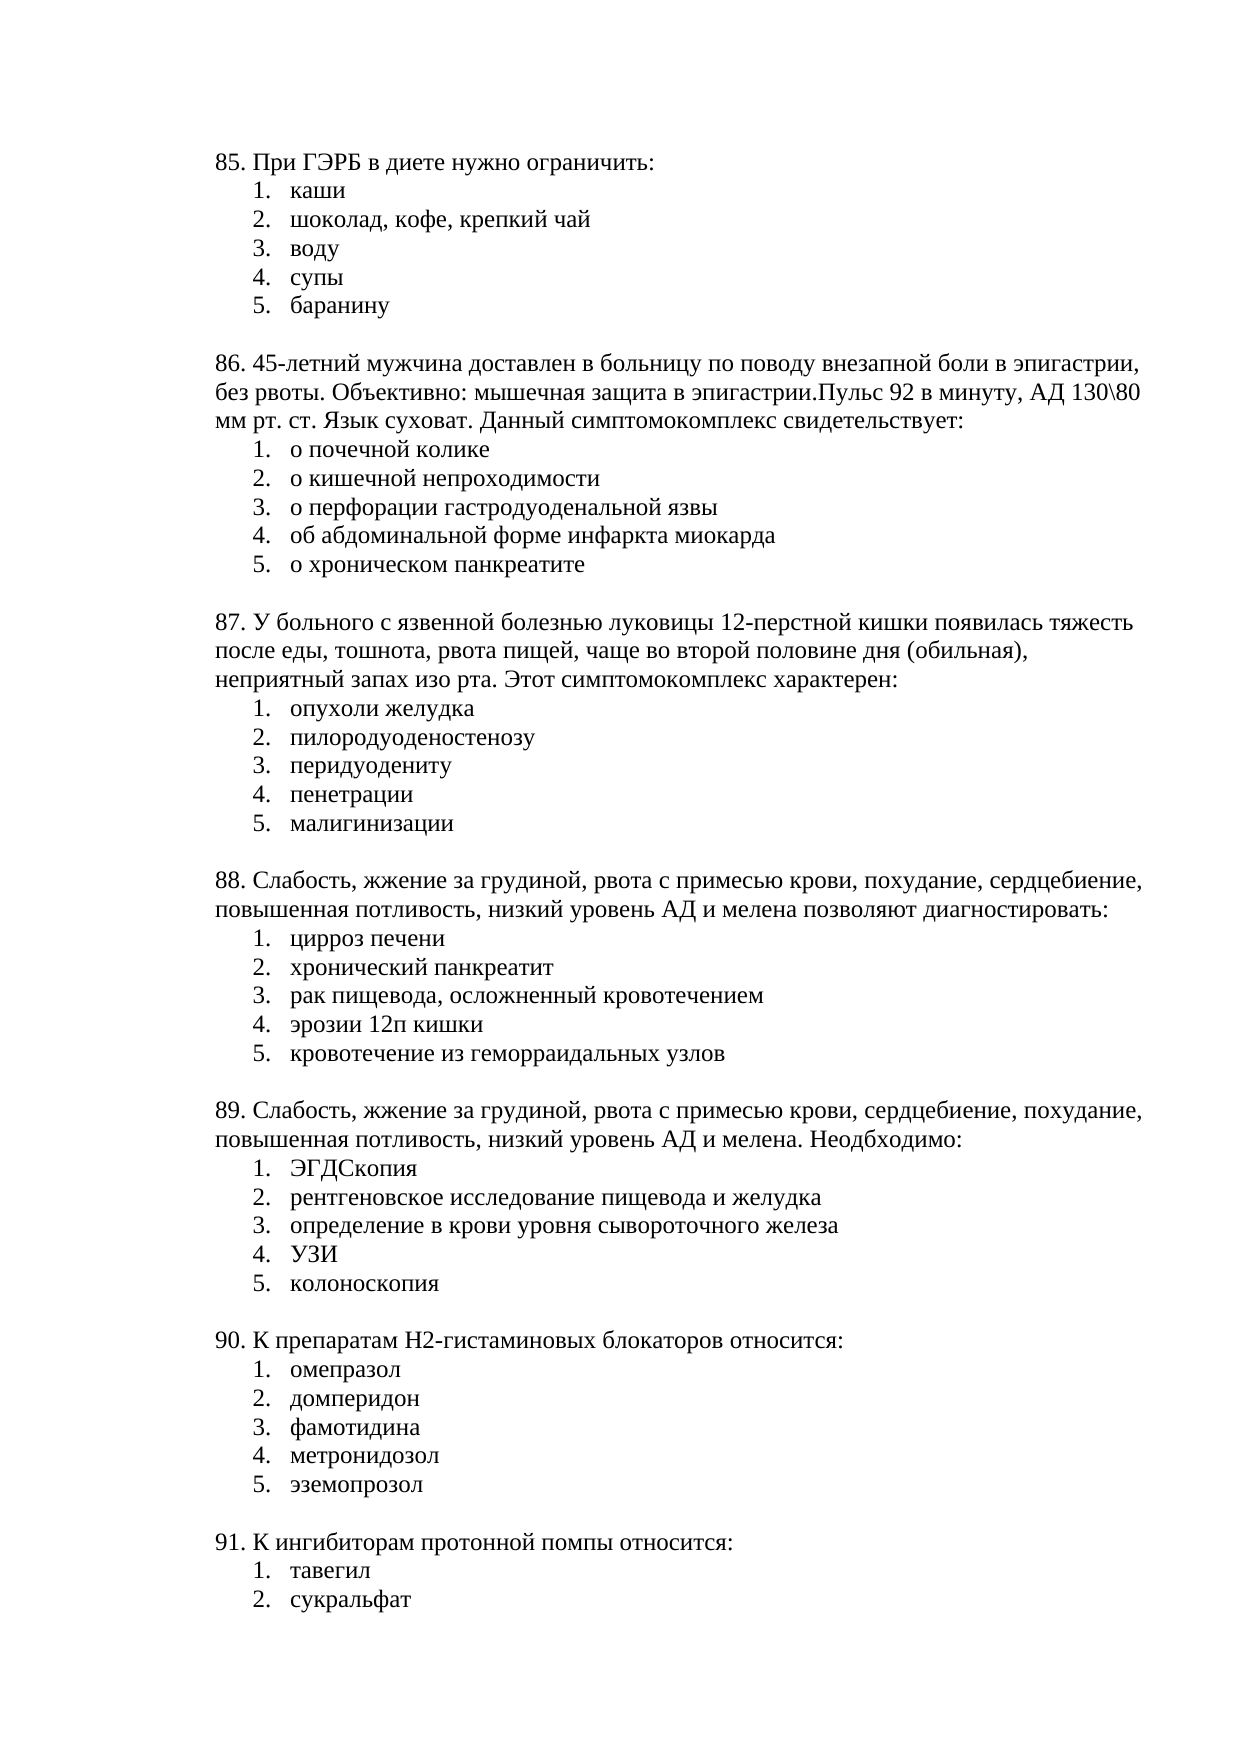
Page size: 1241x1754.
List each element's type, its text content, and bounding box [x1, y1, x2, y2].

list метронидозол [252, 1441, 1152, 1469]
list о перфорации гастродуоденальной язвы [252, 492, 1152, 521]
list опухоли желудка [252, 693, 1152, 722]
list малигинизации [252, 808, 1152, 837]
list супы [252, 262, 1152, 291]
list эрозии 12п кишки [252, 1009, 1152, 1038]
text 87. У больного с язвенной болезнью луковицы 12-перстной кишки появилась тяжесть после еды, тошнота, рвота пищей, чаще во второй половине дня (обильная), неприятный запах изо рта. Этот симптомокомплекс характерен: [215, 607, 1152, 693]
text 85. При ГЭРБ в диете нужно ограничить: [215, 147, 1152, 176]
list каши [252, 176, 1152, 204]
list шоколад, кофе, крепкий чай [252, 204, 1152, 233]
list цирроз печени [252, 923, 1152, 952]
text 90. К препаратам Н2-гистаминовых блокаторов относится: [215, 1326, 1152, 1354]
text 86. 45-летний мужчина доставлен в больницу по поводу внезапной боли в эпигастрии, без рвоты. Объективно: мышечная защита в эпигастрии.Пульс 92 в минуту, АД 130\80 мм рт. ст. Язык суховат. Данный симптомокомплекс свидетельствует: [215, 348, 1152, 434]
list УЗИ [252, 1239, 1152, 1268]
list омепразол [252, 1354, 1152, 1383]
list рак пищевода, осложненный кровотечением [252, 981, 1152, 1009]
list кровотечение из геморраидальных узлов [252, 1038, 1152, 1067]
list об абдоминальной форме инфаркта миокарда [252, 521, 1152, 549]
list баранину [252, 291, 1152, 319]
list воду [252, 233, 1152, 262]
text 89. Слабость, жжение за грудиной, рвота с примесью крови, сердцебиение, похудание, повышенная потливость, низкий уровень АД и мелена. Неодбходимо: [215, 1096, 1152, 1153]
list о почечной колике [252, 434, 1152, 463]
list хронический панкреатит [252, 952, 1152, 981]
list домперидон [252, 1383, 1152, 1412]
list о хроническом панкреатите [252, 549, 1152, 578]
list эземопрозол [252, 1469, 1152, 1498]
text 91. К ингибиторам протонной помпы относится: [215, 1527, 1152, 1556]
list определение в крови уровня сывороточного железа [252, 1211, 1152, 1239]
list пенетрации [252, 779, 1152, 808]
list фамотидина [252, 1412, 1152, 1441]
list сукральфат [252, 1584, 1152, 1613]
list ЭГДСкопия [252, 1153, 1152, 1182]
list рентгеновское исследование пищевода и желудка [252, 1182, 1152, 1211]
list о кишечной непроходимости [252, 463, 1152, 492]
list перидуодениту [252, 751, 1152, 779]
list пилородуоденостенозу [252, 722, 1152, 751]
list колоноскопия [252, 1268, 1152, 1297]
list тавегил [252, 1556, 1152, 1584]
text 88. Слабость, жжение за грудиной, рвота с примесью крови, похудание, сердцебиение, повышенная потливость, низкий уровень АД и мелена позволяют диагностировать: [215, 866, 1152, 923]
